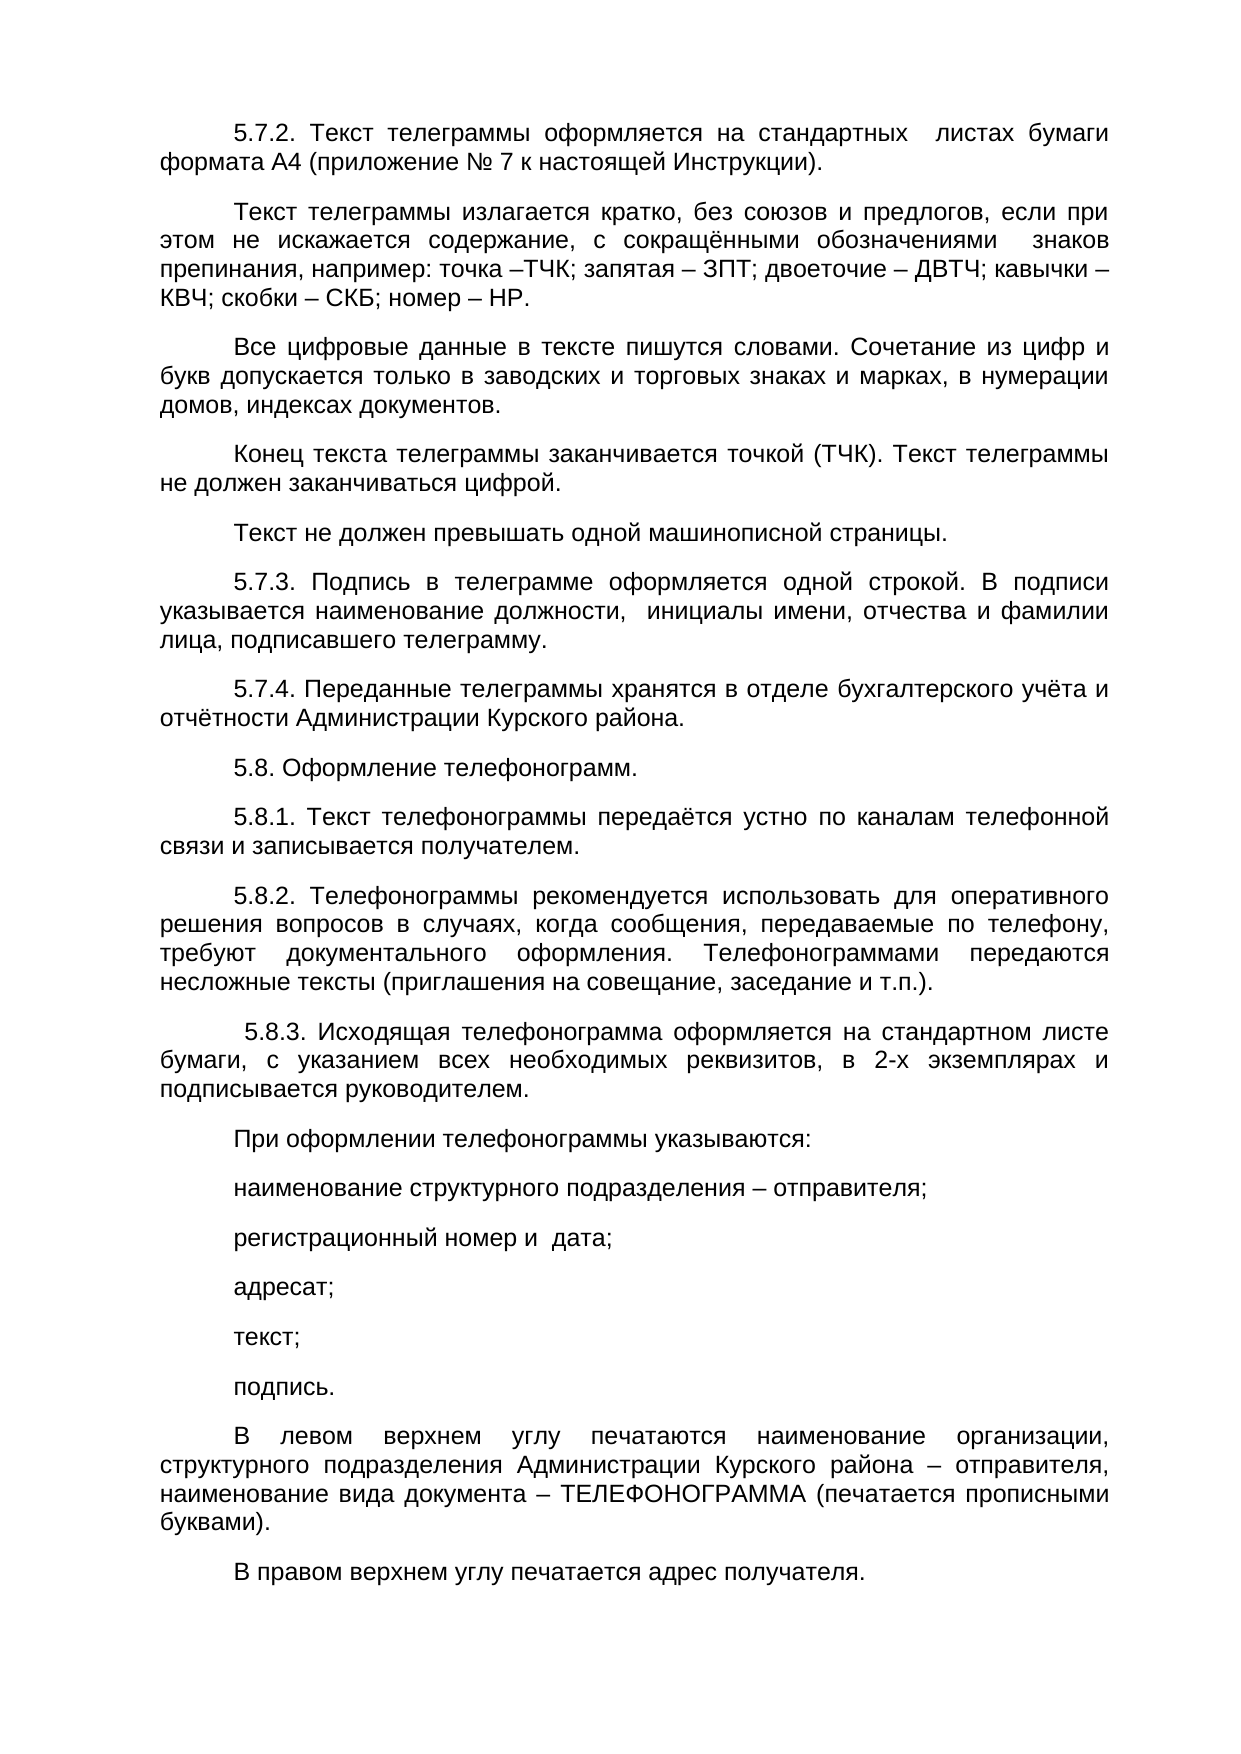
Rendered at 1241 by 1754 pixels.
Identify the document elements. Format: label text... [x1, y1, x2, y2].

text 5.8.3. Исходящая телефонограмма оформляется на стандартном листе бумаги, с указанием всех необходимых реквизитов, в 2-х экземплярах и подписывается руководителем. [159, 1016, 1110, 1103]
text Текст телеграммы излагается кратко, без союзов и предлогов, если при этом не искажается содержание, с сокращёнными обозначениями знаков препинания, например: точка –ТЧК; запятая – ЗПТ; двоеточие – ДВТЧ; кавычки – КВЧ; скобки – СКБ; номер – НР. [159, 196, 1110, 311]
text Конец текста телеграммы заканчивается точкой (ТЧК). Текст телеграммы не должен заканчиваться цифрой. [159, 439, 1110, 497]
text адресат; [159, 1272, 1110, 1301]
text регистрационный номер и дата; [159, 1223, 1110, 1251]
text Все цифровые данные в тексте пишутся словами. Сочетание из цифр и букв допускается только в заводских и торговых знаках и марках, в нумерации домов, индексах документов. [159, 332, 1110, 418]
text 5.7.3. Подпись в телеграмме оформляется одной строкой. В подписи указывается наименование должности, инициалы имени, отчества и фамилии лица, подписавшего телеграмму. [159, 567, 1110, 653]
text наименование структурного подразделения – отправителя; [159, 1173, 1110, 1202]
text подпись. [159, 1371, 1110, 1400]
text В левом верхнем углу печатаются наименование организации, структурного подразделения Администрации Курского района – отправителя, наименование вида документа – ТЕЛЕФОНОГРАММА (печатается прописными буквами). [159, 1421, 1110, 1536]
text 5.7.4. Переданные телеграммы хранятся в отделе бухгалтерского учёта и отчётности Администрации Курского района. [159, 674, 1110, 732]
text 5.8.2. Телефонограммы рекомендуется использовать для оперативного решения вопросов в случаях, когда сообщения, передаваемые по телефону, требуют документального оформления. Телефонограммами передаются несложные тексты (приглашения на совещание, заседание и т.п.). [159, 881, 1110, 996]
text текст; [159, 1322, 1110, 1351]
text 5.8.1. Текст телефонограммы передаётся устно по каналам телефонной связи и записывается получателем. [159, 802, 1110, 860]
text При оформлении телефонограммы указываются: [159, 1123, 1110, 1152]
text 5.8. Оформление телефонограмм. [159, 753, 1110, 781]
text 5.7.2. Текст телеграммы оформляется на стандартных листах бумаги формата А4 (приложение № 7 к настоящей Инструкции). [159, 118, 1110, 176]
text Текст не должен превышать одной машинописной страницы. [159, 518, 1110, 546]
text В правом верхнем углу печатается адрес получателя. [159, 1557, 1110, 1586]
